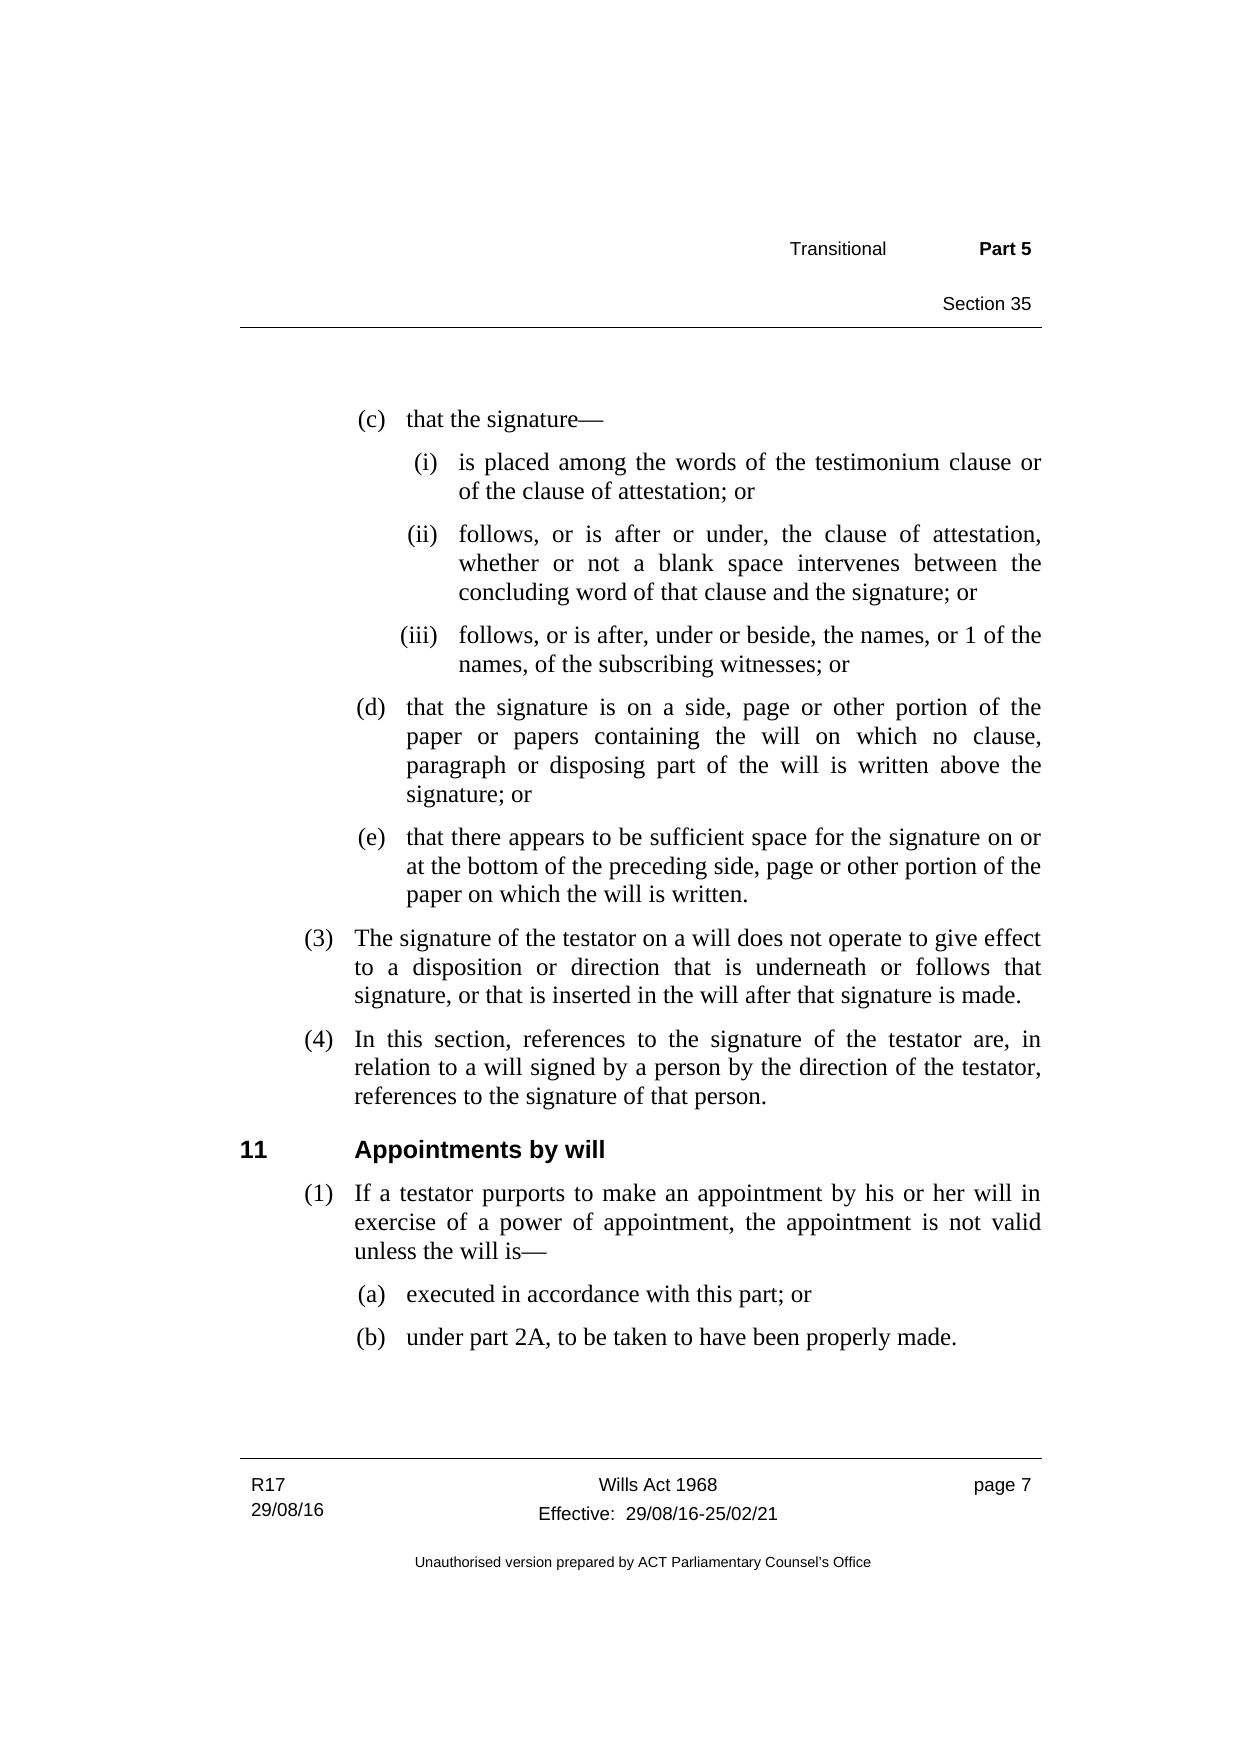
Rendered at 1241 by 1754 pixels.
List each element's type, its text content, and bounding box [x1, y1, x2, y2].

text (i) is placed among the words of the testimonium clause or of the clause of attestation; or [239, 447, 1042, 505]
text (b) under part 2A, to be taken to have been properly made. [239, 1322, 1042, 1351]
text (ii) follows, or is after or under, the clause of attestation, whether or not a blank space intervenes between the concluding word of that clause and the signature; or [239, 519, 1042, 606]
text 11 Appointments by will [239, 1135, 1042, 1164]
text (e) that there appears to be sufficient space for the signature on or at the bottom of the preceding side, page or other portion of the paper on which the will is written. [239, 822, 1042, 908]
text (c) that the signature— [239, 404, 1042, 433]
text (d) that the signature is on a side, page or other portion of the paper or papers containing the will on which no clause, paragraph or disposing part of the will is written above the signature; or [239, 692, 1042, 807]
text (iii) follows, or is after, under or beside, the names, or 1 of the names, of the subscribing witnesses; or [239, 620, 1042, 678]
text (a) executed in accordance with this part; or [239, 1279, 1042, 1308]
text (3) The signature of the testator on a will does not operate to give effect to a disposition or direction that is underneath or follows that signature, or that is inserted in the will after that signature is made. [239, 923, 1042, 1009]
text (4) In this section, references to the signature of the testator are, in relation to a will signed by a person by the direction of the testator, references to the signature of that person. [239, 1024, 1042, 1110]
text (1) If a testator purports to make an appointment by his or her will in exercise of a power of appointment, the appointment is not valid unless the will is— [239, 1178, 1042, 1264]
